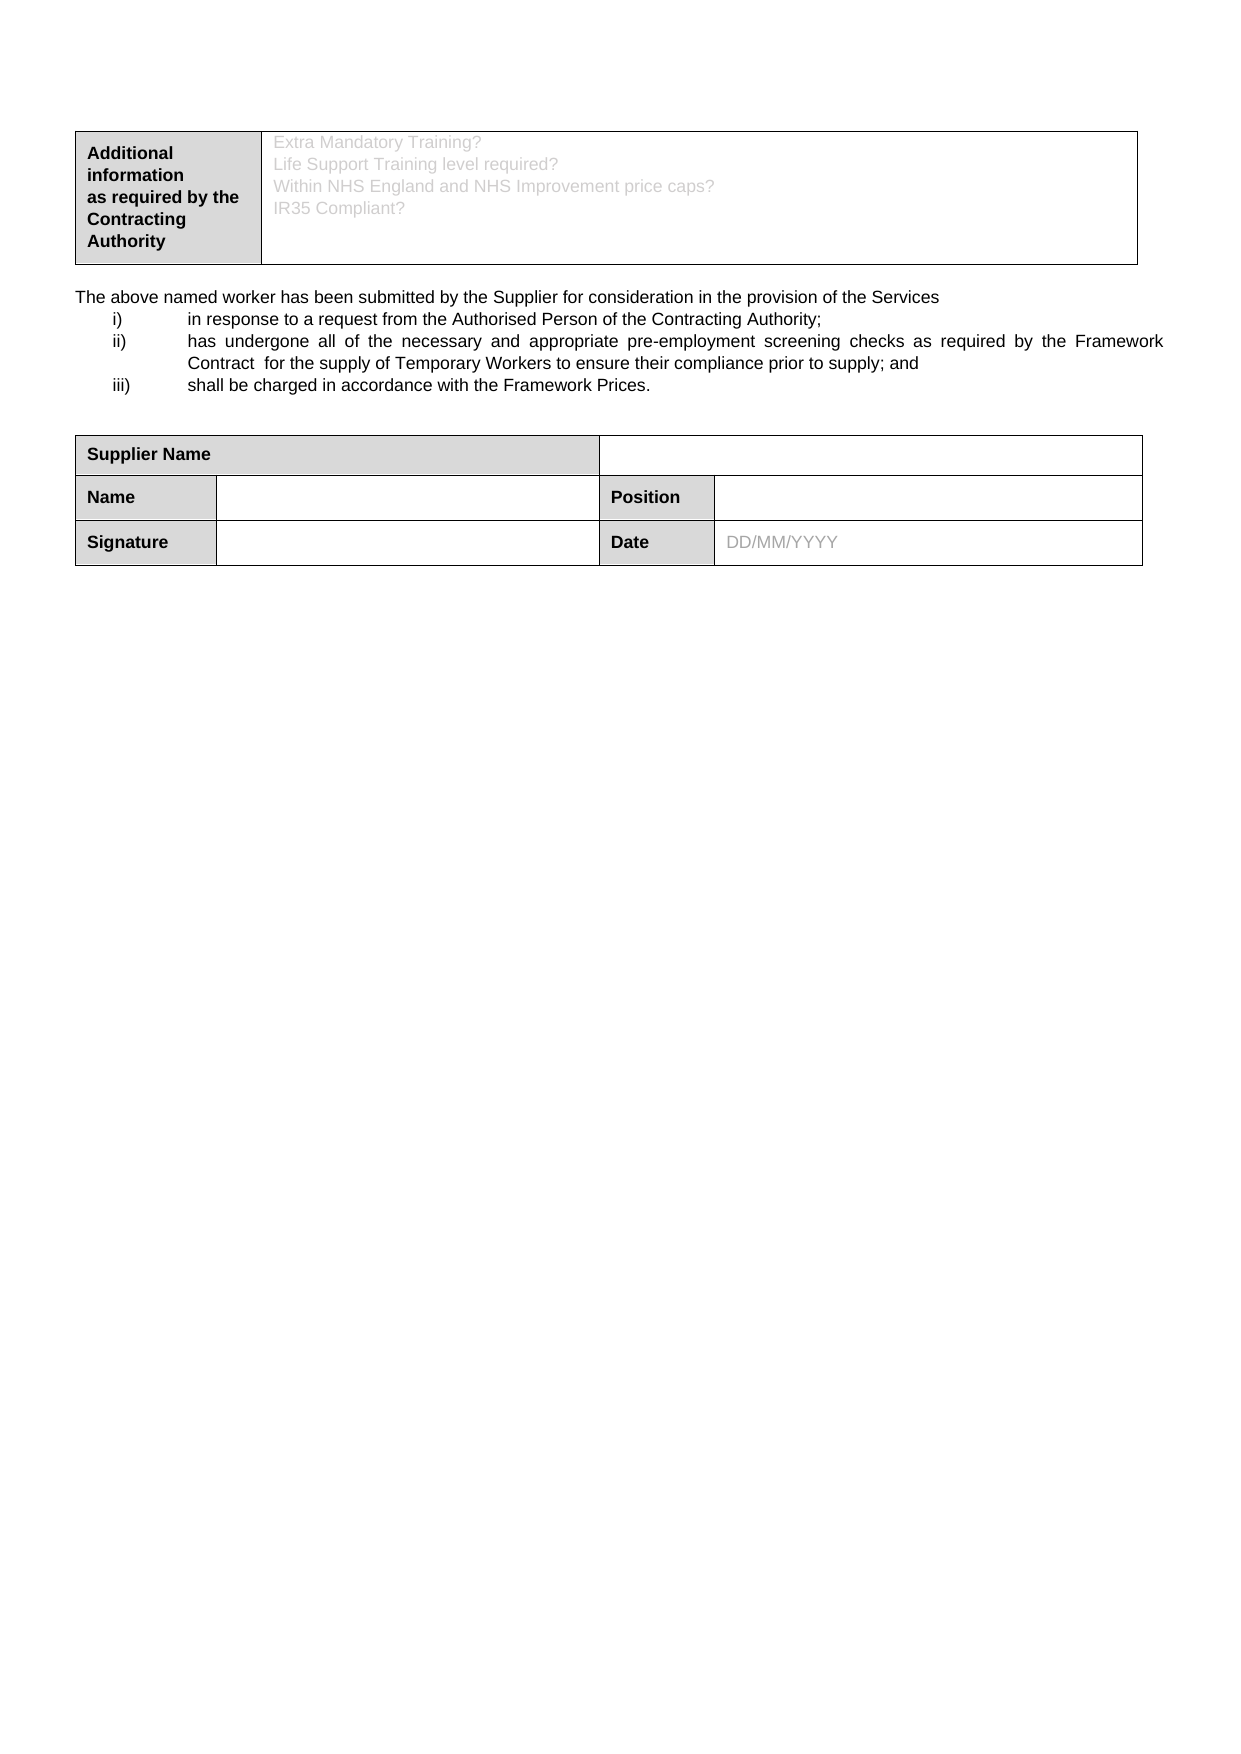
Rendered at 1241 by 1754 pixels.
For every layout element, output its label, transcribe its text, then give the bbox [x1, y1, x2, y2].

list in response to a request from the Authorised Person of the Contracting Authority; [112, 308, 1165, 329]
table_cell Position [600, 476, 714, 519]
table_cell [715, 476, 1142, 519]
table_header [600, 436, 1142, 474]
table_cell Signature [76, 521, 216, 564]
table_cell Date [600, 521, 714, 564]
list shall be charged in accordance with the Framework Prices. [112, 374, 1165, 395]
table_cell [217, 521, 599, 564]
table_header Additional information as required by the Contracting Authority [76, 132, 261, 263]
table_cell [217, 476, 599, 519]
table_header Extra Mandatory Training? Life Support Training level required? Within NHS England and NHS Improvement price caps? IR35 Compliant? [262, 132, 1137, 263]
list has undergone all of the necessary and appropriate pre-employment screening checks as required by the Framework Contract for the supply of Temporary Workers to ensure their compliance prior to supply; and [112, 331, 1165, 373]
table_header Supplier Name [76, 436, 599, 474]
table_cell DD/MM/YYYY [715, 521, 1142, 564]
table_cell Name [76, 476, 216, 519]
text The above named worker has been submitted by the Supplier for consideration in the provision of the Services [75, 287, 1165, 307]
